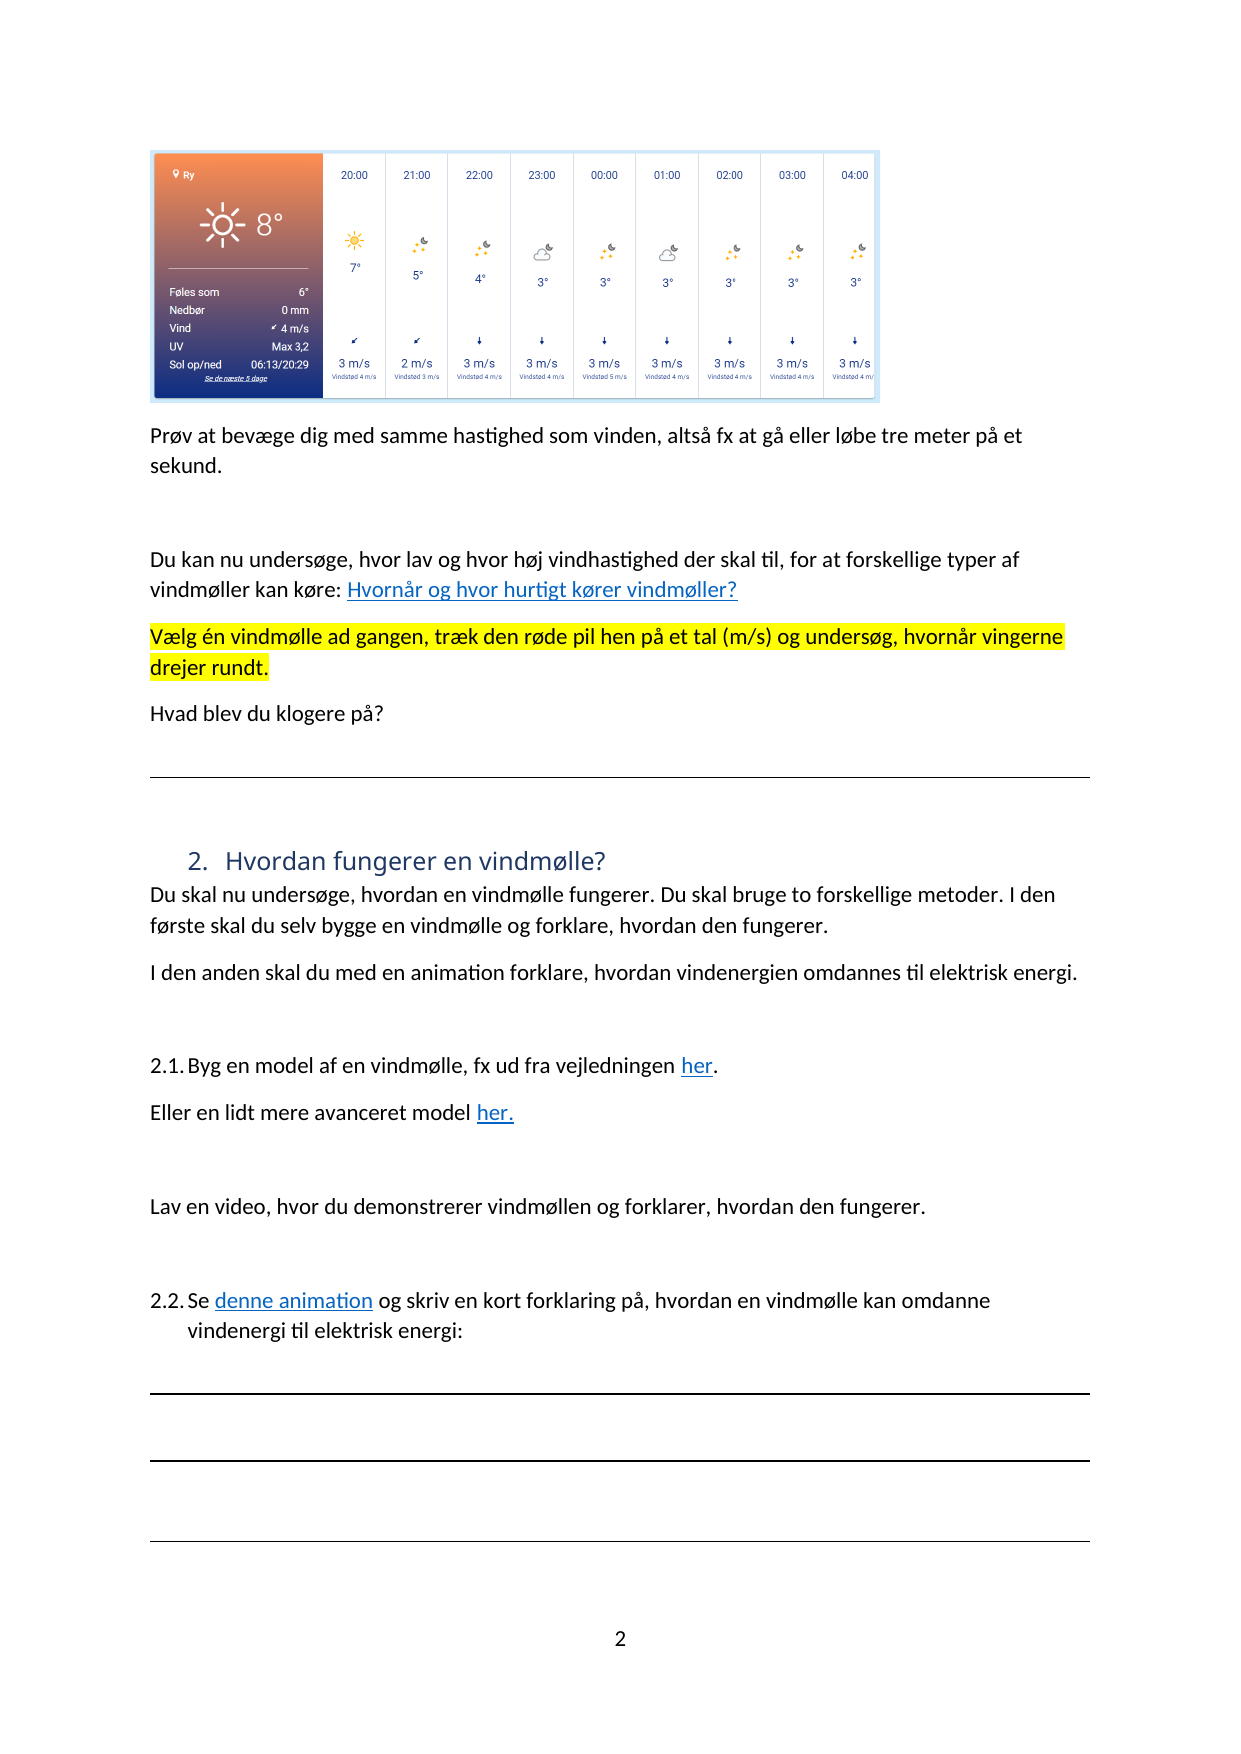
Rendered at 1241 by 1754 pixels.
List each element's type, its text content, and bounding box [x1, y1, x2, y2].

text Hvad blev du klogere på? [150, 699, 1090, 727]
text Eller en lidt mere avanceret model her. [150, 1098, 1090, 1126]
text Du skal nu undersøge, hvordan en vindmølle fungerer. Du skal bruge to forskellige metoder. I den første skal du selv bygge en vindmølle og forklare, hvordan den fungerer. [150, 881, 1090, 939]
text Prøv at bevæge dig med samme hastighed som vinden, altså fx at gå eller løbe tre meter på et sekund. [150, 421, 1090, 479]
list Byg en model af en vindmølle, fx ud fra vejledningen her. [150, 1051, 1090, 1079]
text Vælg én vindmølle ad gangen, træk den røde pil hen på et tal (m/s) og undersøg, hvornår vingerne drejer rundt. [150, 622, 1090, 681]
picture [150, 150, 880, 403]
text I den anden skal du med en animation forklare, hvordan vindenergien omdannes til elektrisk energi. [150, 958, 1090, 986]
text Du kan nu undersøge, hvor lav og hvor høj vindhastighed der skal til, for at forskellige typer af vindmøller kan køre: Hvornår og hvor hurtigt kører vindmøller? [150, 545, 1090, 603]
subtitle Hvordan fungerer en vindmølle? [187, 844, 1090, 878]
list Se denne animation og skriv en kort forklaring på, hvordan en vindmølle kan omdanne vindenergi til elektrisk energi: [150, 1286, 1090, 1344]
text Lav en video, hvor du demonstrerer vindmøllen og forklarer, hvordan den fungerer. [150, 1192, 1090, 1220]
